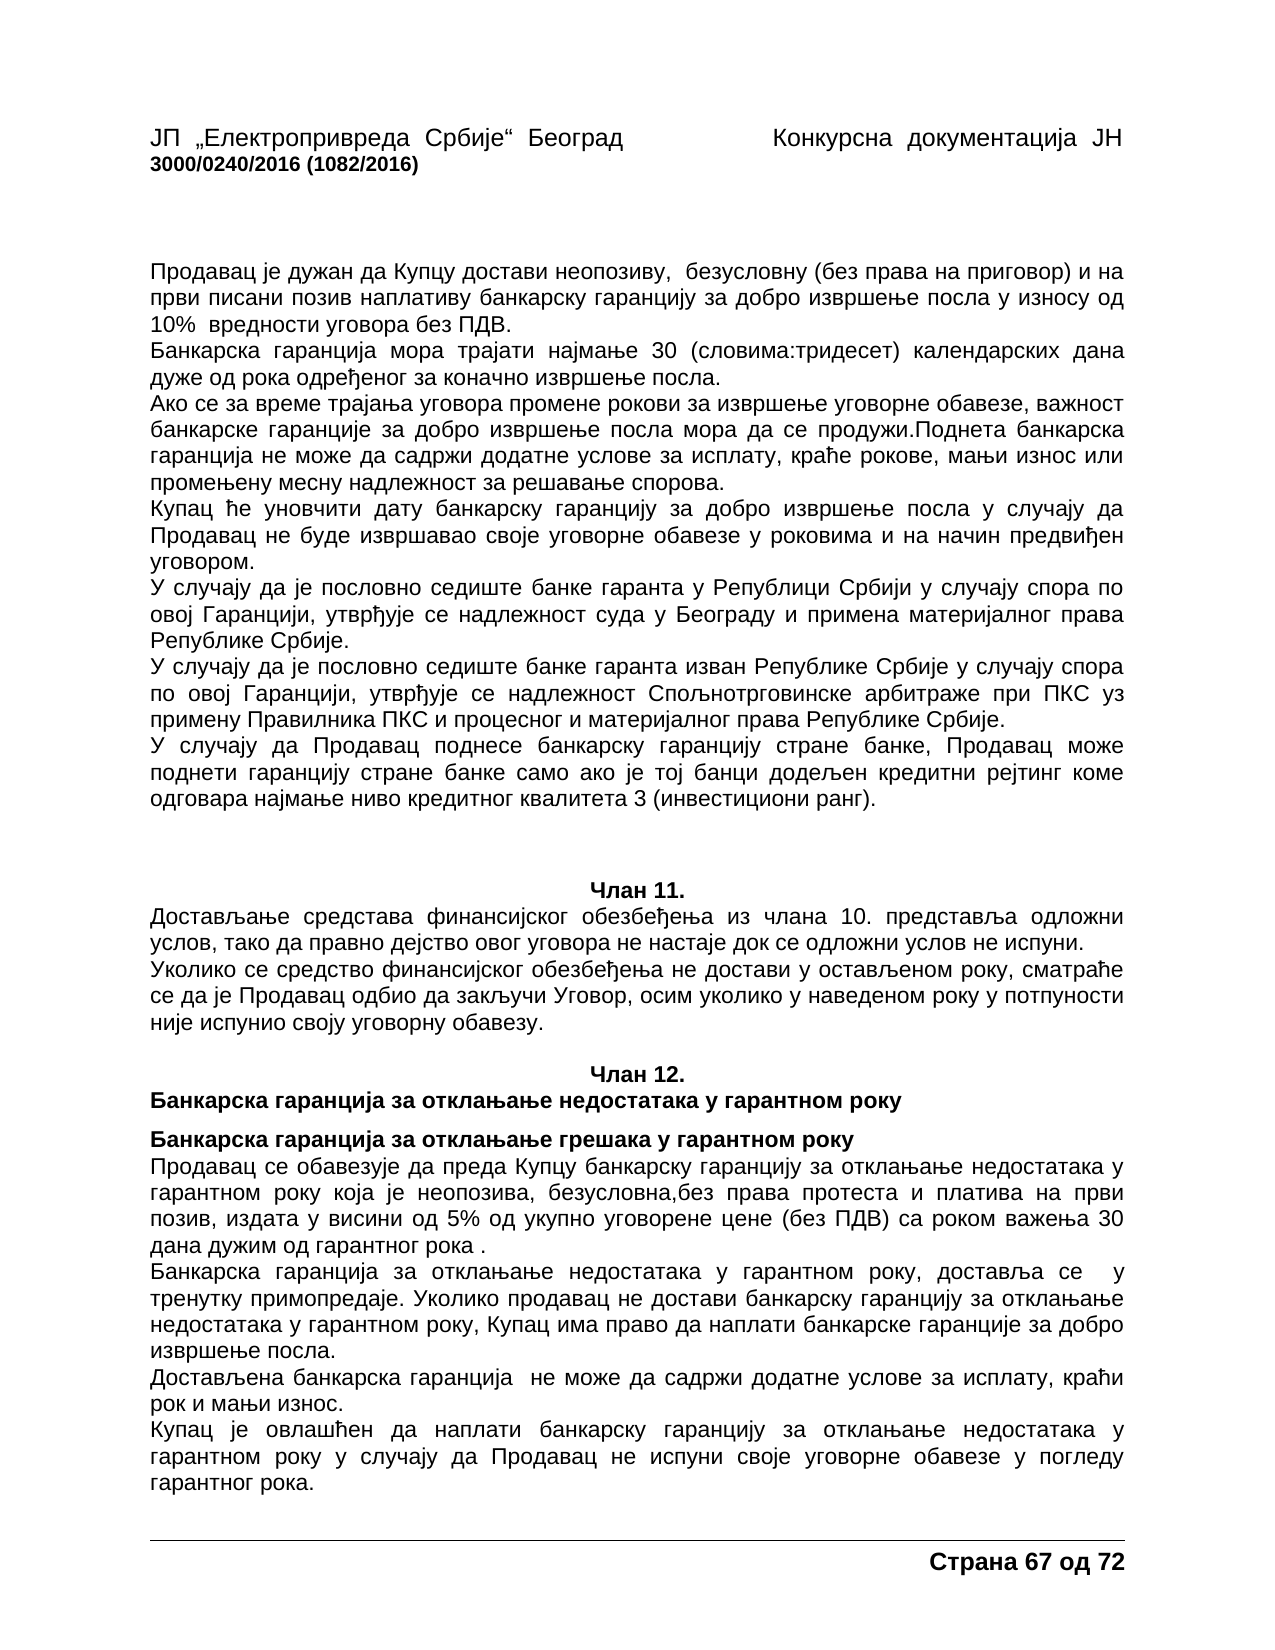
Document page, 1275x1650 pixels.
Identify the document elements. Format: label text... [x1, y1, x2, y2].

text Члан 12. [150, 1061, 1125, 1087]
text У случају да Продавац поднесе банкарску гаранцију стране банке, Продавац може поднети гаранцију стране банке само ако је тој банци додељен кредитни рејтинг коме одговара најмање ниво кредитног квалитета 3 (инвестициони ранг). [150, 732, 1125, 811]
text У случају да је пословно седиште банке гаранта изван Републике Србије у случају спора по овој Гаранцији, утврђује се надлежност Спољнотрговинске арбитраже при ПКС уз примену Правилника ПКС и процесног и материјалног права Републике Србије. [150, 653, 1125, 732]
text Продавац је дужан да Купцу достави неопозиву, безусловну (без права на приговор) и на први писани позив наплативу банкарску гаранцију за добро извршење посла у износу од 10% вредности уговора без ПДВ. [150, 258, 1125, 337]
text Купац је овлашћен да наплати банкарску гаранцију за отклањање недостатака у гарантном року у случају да Продавац не испуни своје уговорне обавезе у погледу гарантног рока. [150, 1416, 1125, 1495]
text Банкарска гаранција мора трајати најмање 30 (словима:тридесет) календарских дана дуже од рока одређеног за коначно извршење посла. [150, 337, 1125, 390]
text Купац ће уновчити дату банкарску гаранцију за добро извршење посла у случају да Продавац не буде извршавао своје уговорне обавезе у роковима и на начин предвиђен уговором. [150, 495, 1125, 574]
text Члан 11. [150, 877, 1125, 903]
text Ако се за време трајања уговора промене рокови за извршење уговорне обавезе, важност банкарске гаранције за добро извршење посла мора да се продужи.Поднета банкарска гаранција не може да садржи додатне услове за исплату, краће рокове, мањи износ или промењену месну надлежност за решавање спорова. [150, 390, 1125, 495]
text Уколико се средство финансијског обезбеђења не достави у остављеном року, сматраће се да је Продавац одбио да закључи Уговор, осим уколико у наведеном року у потпуности није испунио своју уговорну обавезу. [150, 956, 1125, 1035]
text Банкарска гаранција за отклањање недостатака у гарантном року [150, 1087, 1125, 1114]
text Продавац се обавезује да преда Купцу банкарску гаранцију за отклањање недостатака у гарантном року која је неопозива, безусловна,без права протеста и платива на први позив, издата у висини од 5% од укупно уговорене цене (без ПДВ) са роком важења 30 дана дужим од гарантног рока . [150, 1153, 1125, 1258]
text Банкарска гаранција за отклањање недостатака у гарантном року, доставља се у тренутку примопредајe. Уколико продавац не достави банкарску гаранцију за отклањање недостатака у гарантном року, Купац има право да наплати банкарске гаранције за добро извршење посла. [150, 1258, 1125, 1363]
text У случају да је пословно седиште банке гаранта у Републици Србији у случају спора по овој Гаранцији, утврђује се надлежност суда у Београду и примена материјалног права Републике Србије. [150, 574, 1125, 653]
text Достављена банкарска гаранција не може да садржи додатне услове за исплату, краћи рок и мањи износ. [150, 1363, 1125, 1416]
text Банкарска гаранција за отклањање грешака у гарантном року [150, 1126, 1125, 1153]
text Достављање средстава финансијског обезбеђења из члана 10. представља одложни услов, тако да правно дејство овог уговора не настаје док се одложни услов не испуни. [150, 903, 1125, 956]
